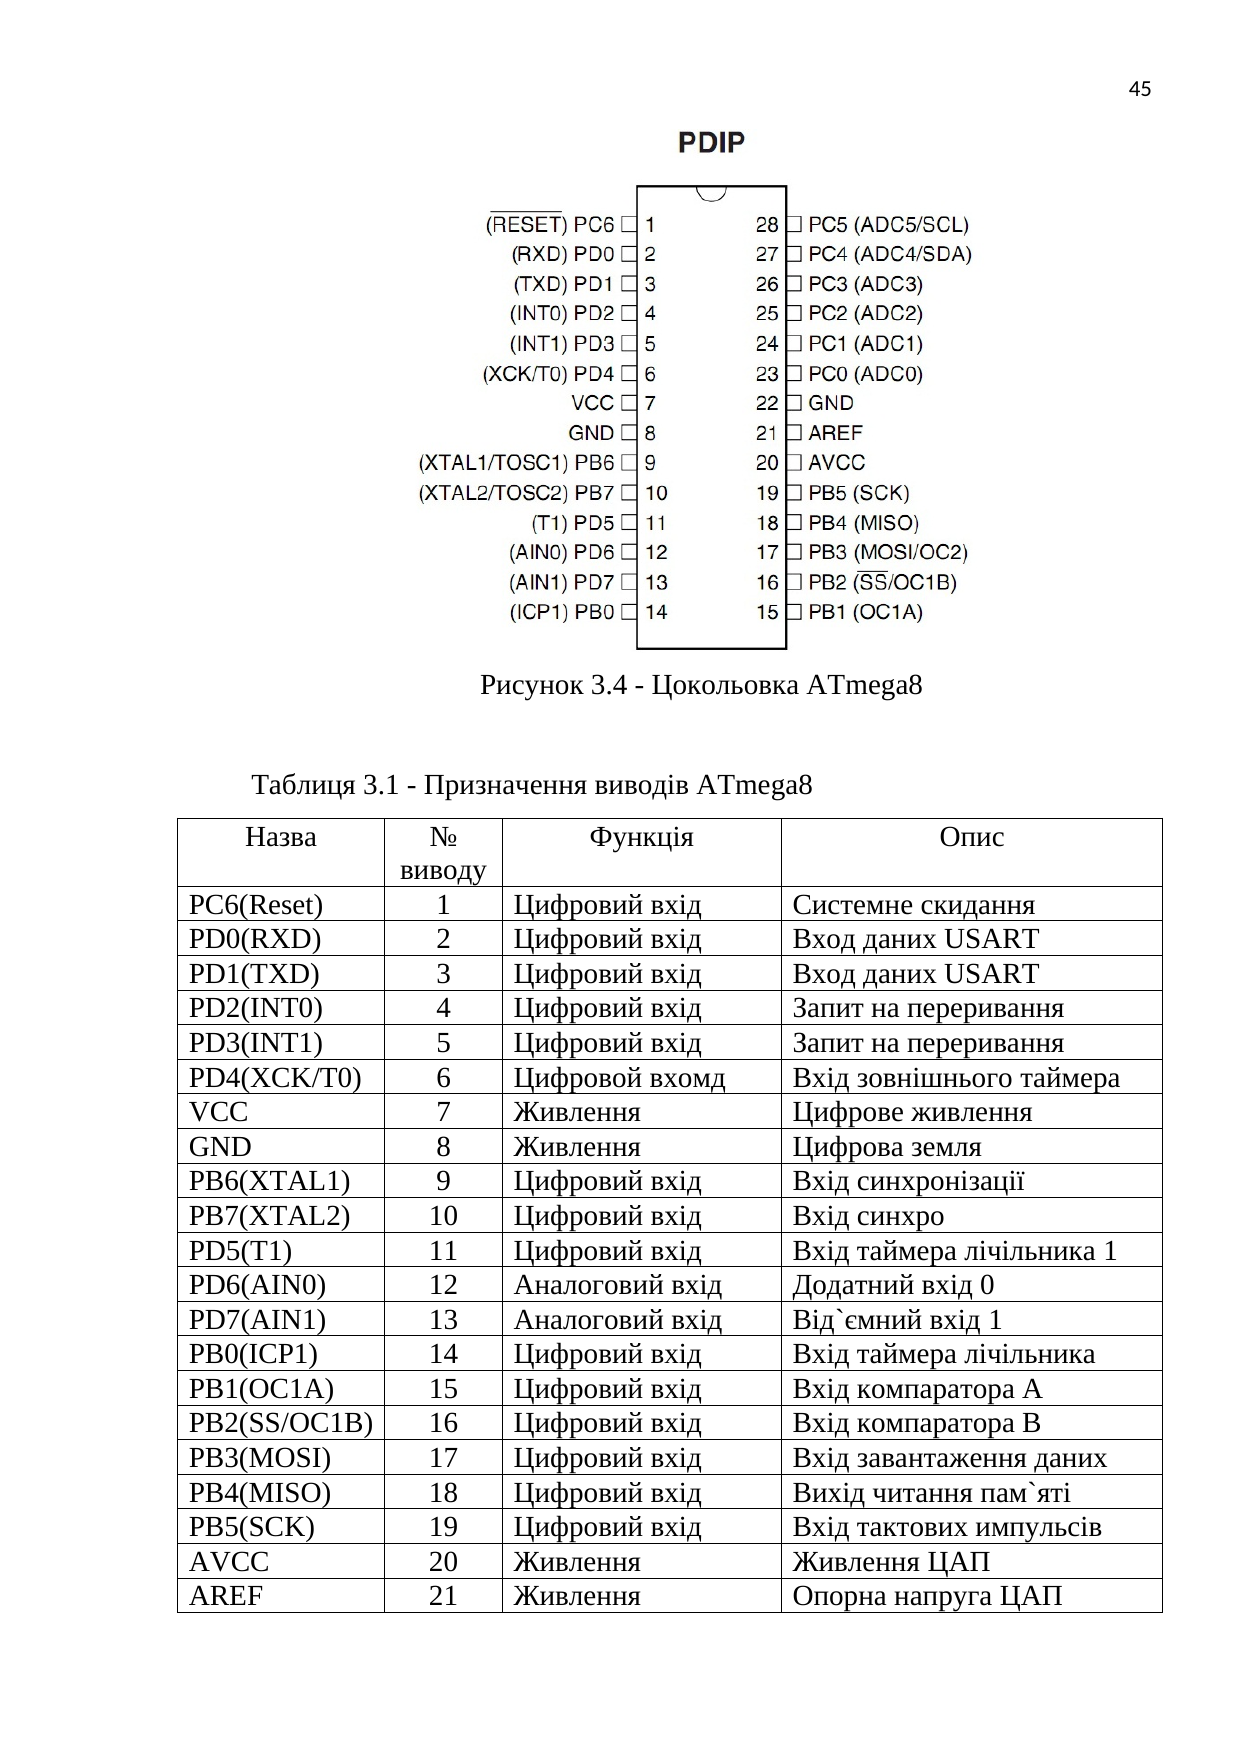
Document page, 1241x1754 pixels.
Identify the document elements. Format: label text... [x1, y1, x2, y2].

table_cell Цифровий вхід [503, 1509, 781, 1543]
table_cell Цифровий вхід [503, 1198, 781, 1232]
table_cell Вхід синхронізації [782, 1164, 1162, 1197]
table_cell Вхід зовнішнього таймера [782, 1060, 1162, 1093]
table_cell 10 [385, 1198, 502, 1232]
text Рисунок 3.4 - Цокольовка ATmega8 [177, 667, 1152, 700]
table_cell AREF [178, 1579, 384, 1612]
table_cell 13 [385, 1302, 502, 1335]
text Таблиця 3.1 - Призначення виводів ATmega8 [177, 767, 1152, 801]
table_cell Живлення [503, 1544, 781, 1577]
table_cell Від`ємний вхід 1 [782, 1302, 1162, 1335]
table_cell PB6(XTAL1) [178, 1164, 384, 1197]
table_cell VCC [178, 1094, 384, 1128]
table_cell 7 [385, 1094, 502, 1128]
table_cell PB4(MISO) [178, 1475, 384, 1508]
table_cell Запит на переривання [782, 1025, 1162, 1059]
table_cell 15 [385, 1371, 502, 1404]
table_cell 17 [385, 1440, 502, 1474]
table_cell Додатний вхід 0 [782, 1267, 1162, 1301]
table_cell Вхід синхро [782, 1198, 1162, 1232]
table_cell Цифровой вхомд [503, 1060, 781, 1093]
table_cell Вхід компаратора А [782, 1371, 1162, 1404]
table_cell Цифрове живлення [782, 1094, 1162, 1128]
table_cell PD3(INT1) [178, 1025, 384, 1059]
table_cell Вхід компаратора В [782, 1406, 1162, 1439]
table_cell Системне скидання [782, 887, 1162, 920]
table_cell 6 [385, 1060, 502, 1093]
table_cell PD1(TXD) [178, 956, 384, 989]
table_cell PB3(MOSI) [178, 1440, 384, 1474]
table_header № виводу [385, 819, 502, 886]
table_cell 9 [385, 1164, 502, 1197]
table_cell Цифровий вхід [503, 1475, 781, 1508]
table_cell Аналоговий вхід [503, 1267, 781, 1301]
table_cell Цифровий вхід [503, 1440, 781, 1474]
table_cell 2 [385, 921, 502, 955]
table_cell PB7(XTAL2) [178, 1198, 384, 1232]
table_cell 11 [385, 1233, 502, 1266]
table_cell 12 [385, 1267, 502, 1301]
table_cell Вхід завантаження даних [782, 1440, 1162, 1474]
table_cell Цифровий вхід [503, 921, 781, 955]
table_cell PD2(INT0) [178, 991, 384, 1024]
table_cell 19 [385, 1509, 502, 1543]
table_cell GND [178, 1129, 384, 1162]
table_cell 18 [385, 1475, 502, 1508]
table_cell Вхід таймера лічільника 1 [782, 1233, 1162, 1266]
table_cell Цифровий вхід [503, 956, 781, 989]
table_cell PD0(RXD) [178, 921, 384, 955]
table_cell 20 [385, 1544, 502, 1577]
table_cell 16 [385, 1406, 502, 1439]
table_cell Живлення [503, 1129, 781, 1162]
table_cell Живлення [503, 1094, 781, 1128]
table_cell PB2(SS/OC1B) [178, 1406, 384, 1439]
table_cell PD7(AIN1) [178, 1302, 384, 1335]
table_cell AVCC [178, 1544, 384, 1577]
table_cell PD4(XCK/T0) [178, 1060, 384, 1093]
table_cell 8 [385, 1129, 502, 1162]
table_cell 4 [385, 991, 502, 1024]
table_cell Живлення [503, 1579, 781, 1612]
table_cell Вход даних USART [782, 921, 1162, 955]
table_cell Опорна напруга ЦАП [782, 1579, 1162, 1612]
table_cell Живлення ЦАП [782, 1544, 1162, 1577]
table_cell 3 [385, 956, 502, 989]
table_cell 5 [385, 1025, 502, 1059]
table_cell 14 [385, 1336, 502, 1370]
table_cell Цифровий вхід [503, 1233, 781, 1266]
table_cell PD6(AIN0) [178, 1267, 384, 1301]
table_header Опис [782, 819, 1162, 886]
table_cell PB0(ICP1) [178, 1336, 384, 1370]
table_cell Цифровий вхід [503, 1025, 781, 1059]
table_cell 21 [385, 1579, 502, 1612]
table_cell Цифровий вхід [503, 1336, 781, 1370]
table_cell Вхід тактових импульсів [782, 1509, 1162, 1543]
table_cell Вход даних USART [782, 956, 1162, 989]
table_cell Вхід таймера лічільника [782, 1336, 1162, 1370]
table_cell PD5(T1) [178, 1233, 384, 1266]
table_cell Цифрова земля [782, 1129, 1162, 1162]
table_cell Вихід читання пам`яті [782, 1475, 1162, 1508]
table_header Назва [178, 819, 384, 886]
table_cell Цифровий вхід [503, 1164, 781, 1197]
table_cell 1 [385, 887, 502, 920]
table_cell PB1(OC1A) [178, 1371, 384, 1404]
picture [415, 129, 988, 653]
table_header Функція [503, 819, 781, 886]
table_cell PC6(Reset) [178, 887, 384, 920]
table_cell Цифровий вхід [503, 887, 781, 920]
table_cell Цифровий вхід [503, 1406, 781, 1439]
table_cell Цифровий вхід [503, 991, 781, 1024]
table_cell Аналоговий вхід [503, 1302, 781, 1335]
table_cell PB5(SCK) [178, 1509, 384, 1543]
table_cell Цифровий вхід [503, 1371, 781, 1404]
table_cell Запит на переривання [782, 991, 1162, 1024]
